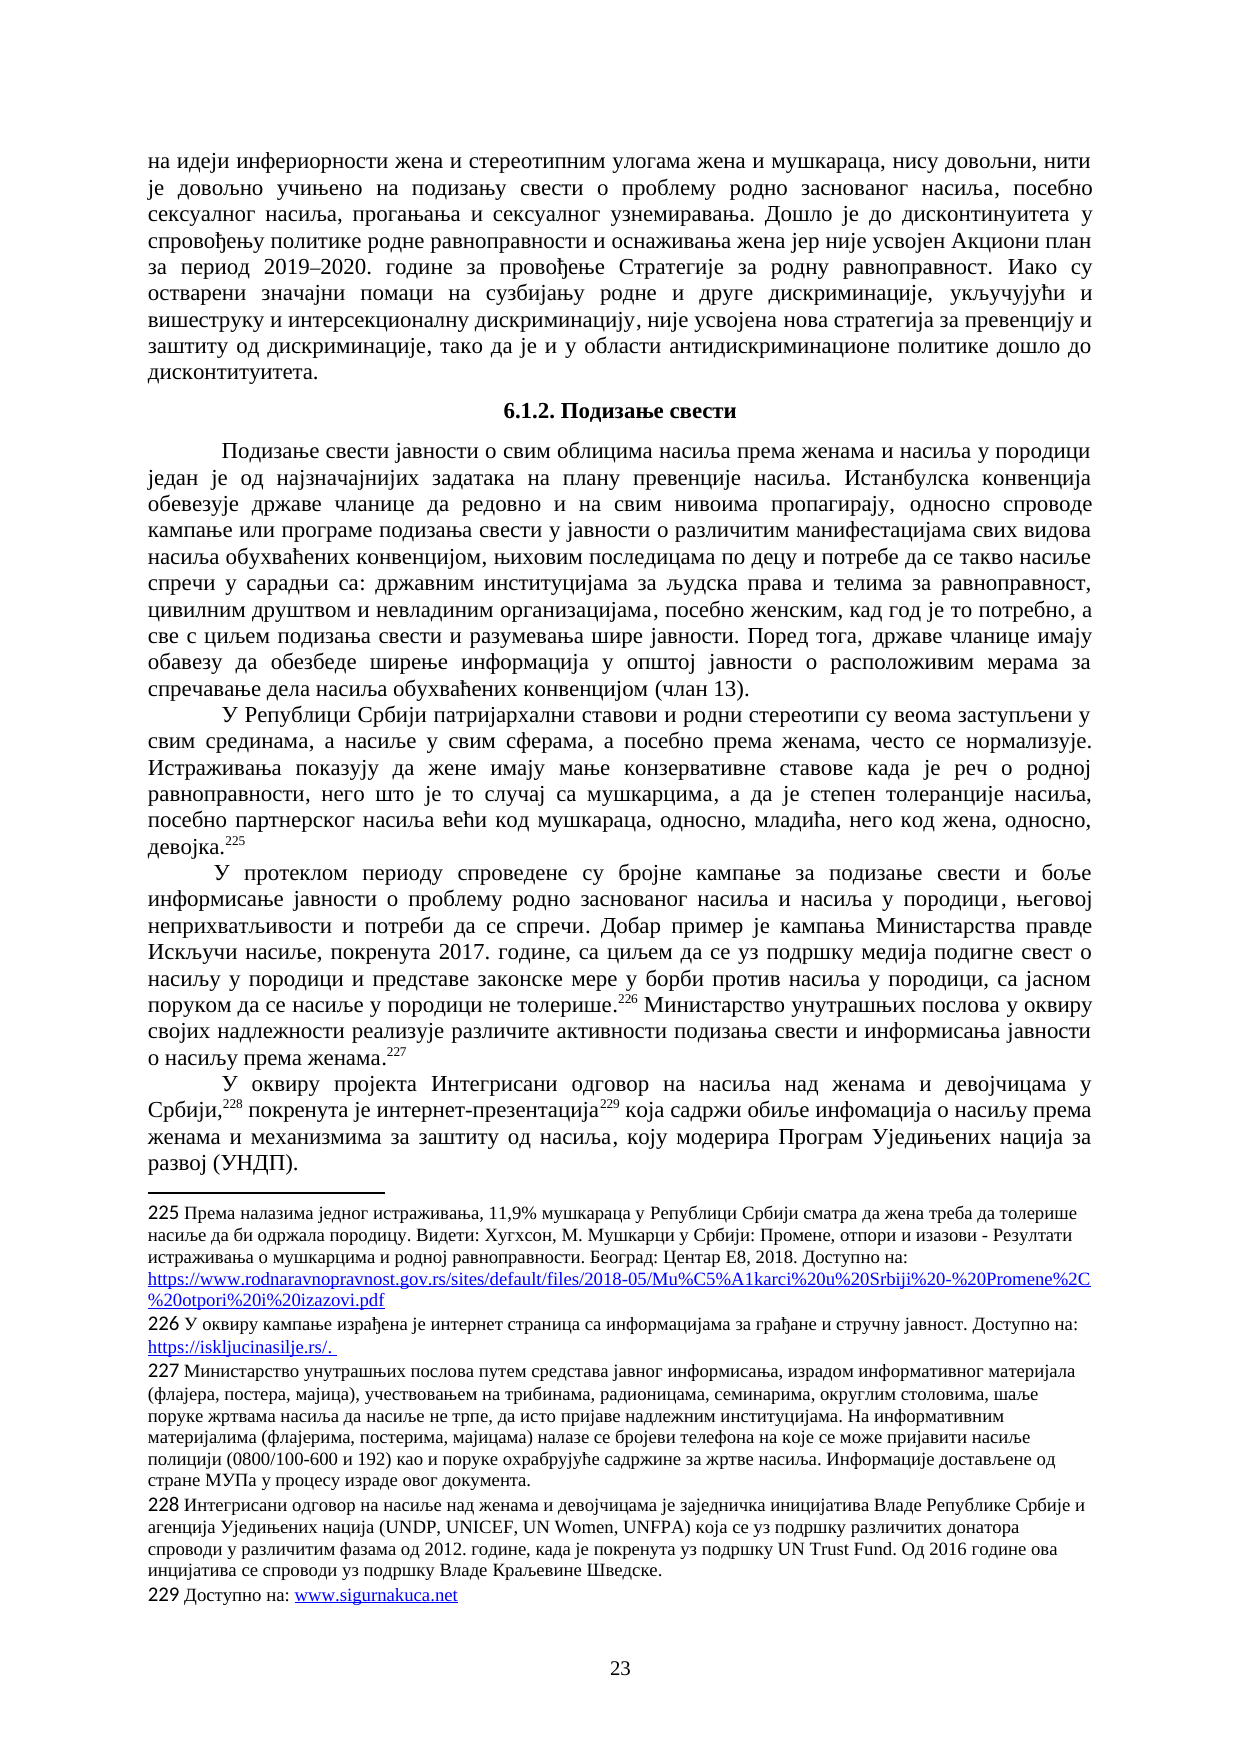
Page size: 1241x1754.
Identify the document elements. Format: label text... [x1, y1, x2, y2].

text У протеклом периоду спроведене су бројне кампање за подизање свести и боље информисање јавности о проблему родно заснованог насиља и насиља у породици, његовој неприхватљивости и потреби да се спречи. Добар пример је кампања Министарства правде Искључи насиље, покренута 2017. године, са циљем да се уз подршку медија подигне свест о насиљу у породици и представе законске мере у борби против насиља у породици, са јасном поруком да се насиље у породици не толерише. Министарство унутрашњих послова у оквиру својих надлежности реализује различите активности подизања свести и информисања јавности о насиљу према женама. [148, 859, 1093, 1070]
text У Републици Србији патријархални ставови и родни стереотипи су веома заступљени у свим срединама, а насиље у свим сферама, а посебно према женама, често се нормализује. Истраживања показују да жене имају мање конзервативне ставове када је реч о родној равноправности, него што је то случај са мушкарцима, а да је степен толеранције насиља, посебно партнерског насиља већи код мушкараца, односно, младића, него код жена, односно, девојка. [148, 701, 1093, 859]
text 6.1.2. Подизање свести [148, 397, 1093, 423]
text У оквиру пројекта Интегрисани одговор на насиља над женама и девојчицама у Србији, покренута је интернет-презентација која садржи обиље инфомација о насиљу према женама и механизмима за заштиту од насиља, коју модерира Програм Уједињених нација за развој (УНДП). [148, 1070, 1093, 1175]
text Подизање свести јавности о свим облицима насиља према женама и насиља у породици један је од најзначајнијих задатака на плану превенције насиља. Истанбулска конвенција обевезује државе чланице да редовно и на свим нивоима пропагирају, односно спроводе кампање или програме подизања свести у јавности о различитим манифестацијама свих видова насиља обухваћених конвенцијом, њиховим последицама по децу и потребе да се такво насиље спречи у сарадњи са: државним институцијама за људска права и телима за равноправност, цивилним друштвом и невладиним организацијама, посебно женским, кад год је то потребно, а све с циљем подизања свести и разумевања шире јавности. Поред тога, државе чланице имају обавезу да обезбеде ширење информација у општој јавности о расположивим мерама за спречавање дела насиља обухваћених конвенцијом (члан 13). [148, 437, 1093, 701]
